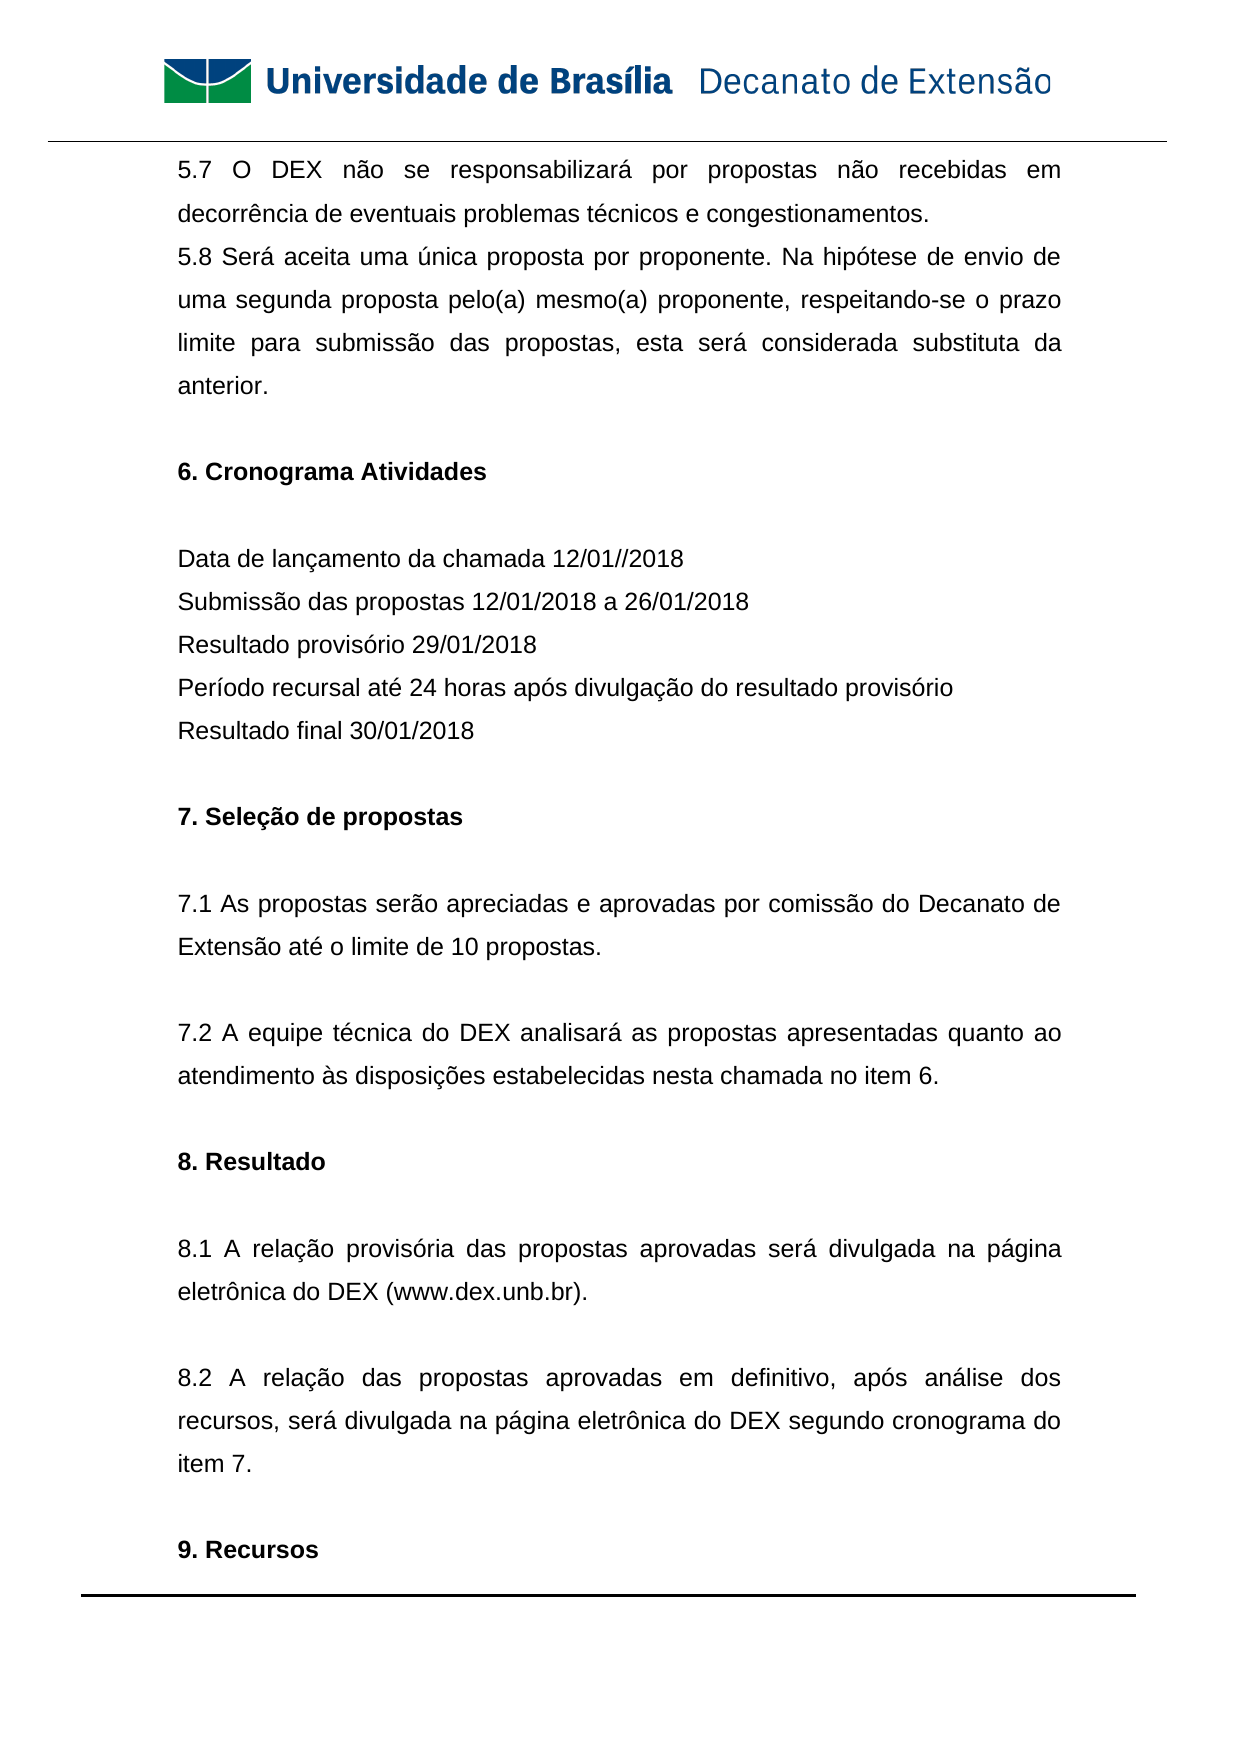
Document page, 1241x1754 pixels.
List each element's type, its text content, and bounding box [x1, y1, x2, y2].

text 8.2 A relação das propostas aprovadas em definitivo, após análise dos recursos, será divulgada na página eletrônica do DEX segundo cronograma do item 7. [177, 1363, 1063, 1478]
text 9. Recursos [177, 1536, 1063, 1564]
text 8.1 A relação provisória das propostas aprovadas será divulgada na página eletrônica do DEX (www.dex.unb.br). [177, 1234, 1063, 1306]
text 7.2 A equipe técnica do DEX analisará as propostas apresentadas quanto ao atendimento às disposições estabelecidas nesta chamada no item 6. [177, 1018, 1063, 1090]
text Resultado provisório 29/01/2018 [177, 630, 1063, 659]
text 5.8 Será aceita uma única proposta por proponente. Na hipótese de envio de uma segunda proposta pelo(a) mesmo(a) proponente, respeitando-se o prazo limite para submissão das propostas, esta será considerada substituta da anterior. [177, 242, 1063, 400]
text Resultado final 30/01/2018 [177, 716, 1063, 745]
text 5.7 O DEX não se responsabilizará por propostas não recebidas em decorrência de eventuais problemas técnicos e congestionamentos. [177, 156, 1063, 227]
text Período recursal até 24 horas após divulgação do resultado provisório [177, 673, 1063, 702]
picture [164, 59, 1051, 103]
text 7. Seleção de propostas [177, 802, 1063, 831]
text Data de lançamento da chamada 12/01//2018 [177, 544, 1063, 572]
text 8. Resultado [177, 1147, 1063, 1176]
text Submissão das propostas 12/01/2018 a 26/01/2018 [177, 587, 1063, 616]
text 6. Cronograma Atividades [177, 457, 1063, 486]
text 7.1 As propostas serão apreciadas e aprovadas por comissão do Decanato de Extensão até o limite de 10 propostas. [177, 889, 1063, 961]
